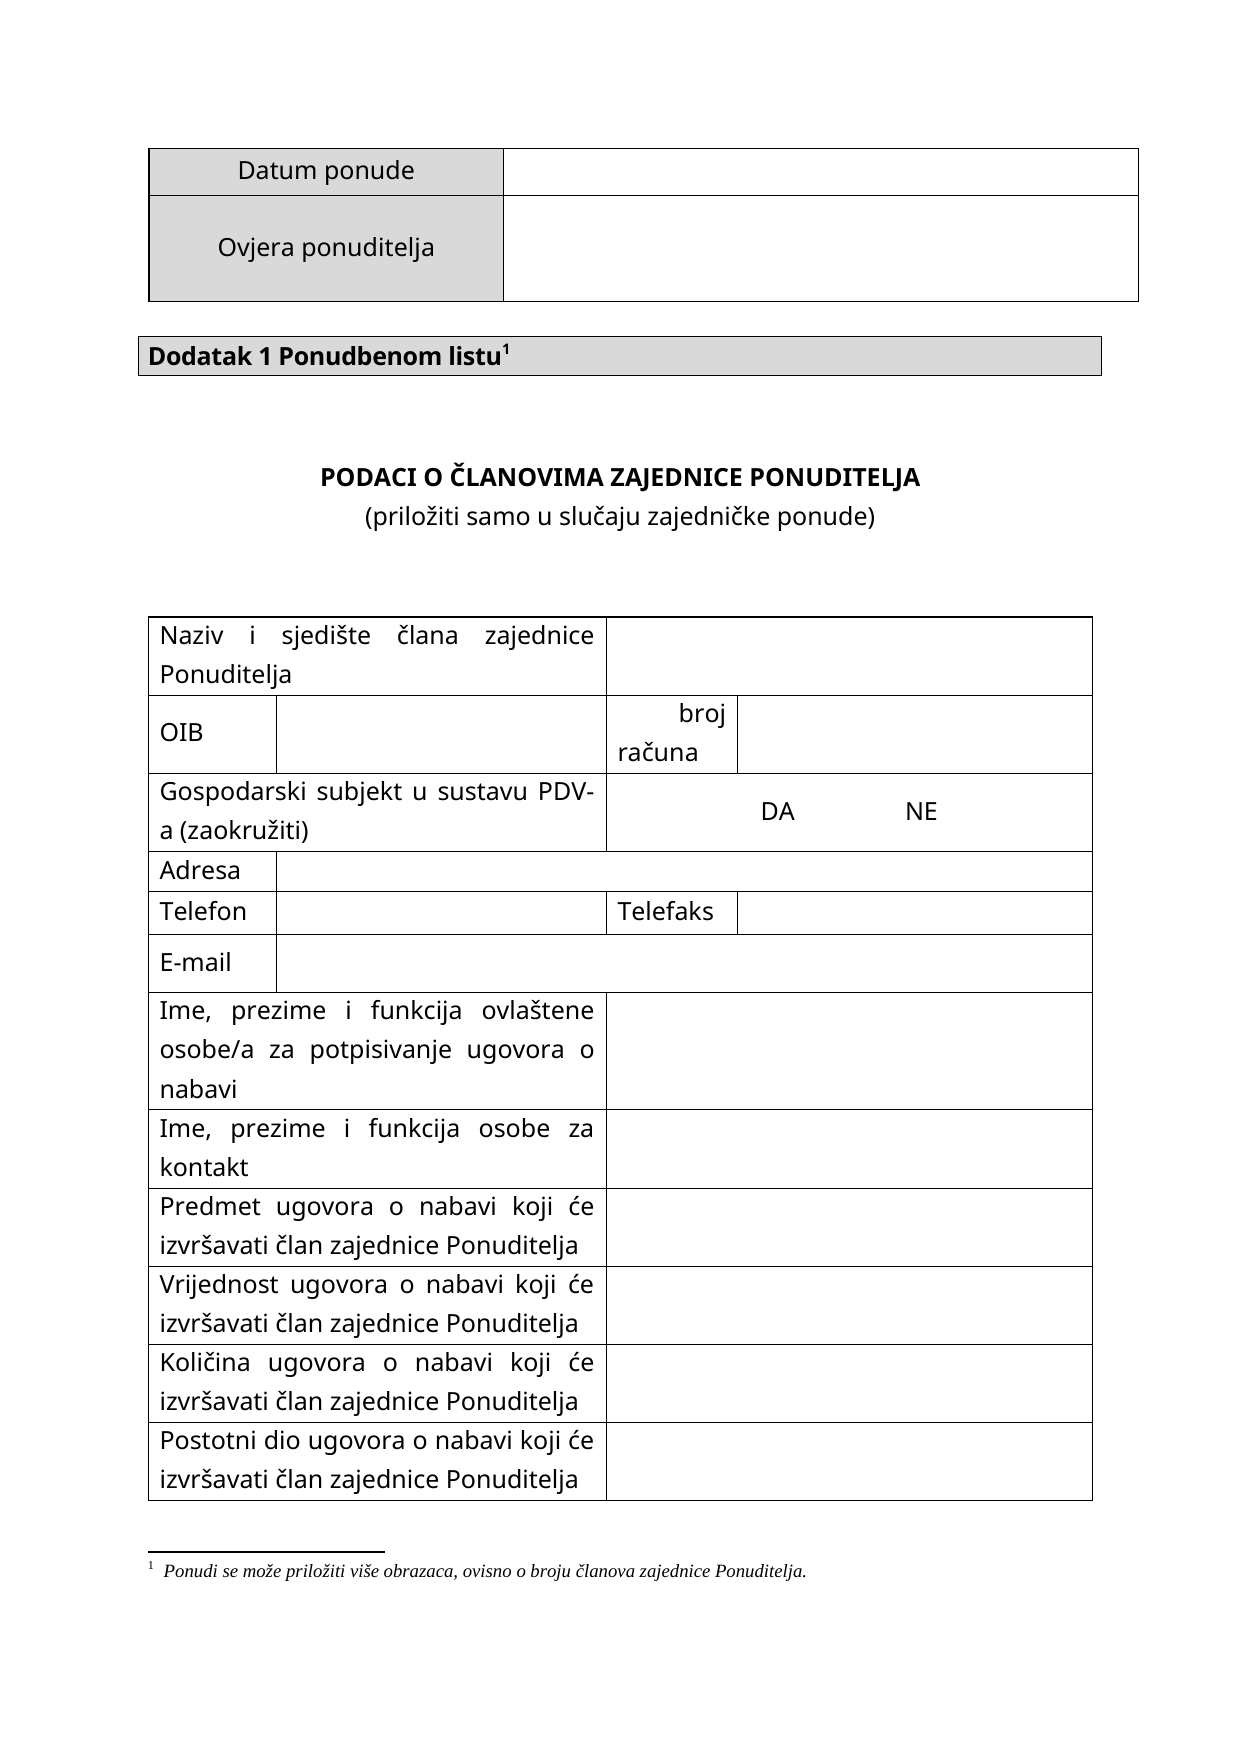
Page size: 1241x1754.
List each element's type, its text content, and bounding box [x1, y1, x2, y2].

table_cell Telefaks [607, 892, 737, 934]
table_cell Datum ponude [150, 149, 503, 195]
table_cell E-mail [149, 935, 276, 992]
table_cell [607, 1189, 1092, 1266]
table_cell [504, 196, 1138, 301]
table_cell [277, 935, 1092, 992]
table_cell Postotni dio ugovora o nabavi koji će izvršavati član zajednice Ponuditelja [149, 1423, 606, 1500]
table_cell DA NE [607, 774, 1092, 851]
table_cell Adresa [149, 852, 276, 891]
table_cell [277, 892, 606, 934]
table_cell Gospodarski subjekt u sustavu PDV-a (zaokružiti) [149, 774, 606, 851]
table_cell [607, 1267, 1092, 1344]
table_header Naziv i sjedište člana zajednice Ponuditelja [149, 618, 606, 694]
table_cell [277, 696, 606, 773]
text PODACI O ČLANOVIMA ZAJEDNICE PONUDITELJA [148, 460, 1093, 494]
text Dodatak 1 Ponudbenom listu [139, 337, 1101, 375]
table_cell [607, 1345, 1092, 1422]
table_cell [738, 892, 1092, 934]
table_cell Ime, prezime i funkcija ovlaštene osobe/a za potpisivanje ugovora o nabavi [149, 993, 606, 1109]
table_cell Ovjera ponuditelja [150, 196, 503, 301]
table_cell Telefon [149, 892, 276, 934]
table_cell Predmet ugovora o nabavi koji će izvršavati član zajednice Ponuditelja [149, 1189, 606, 1266]
table_header [607, 618, 1092, 694]
text (priložiti samo u slučaju zajedničke ponude) [148, 499, 1093, 533]
table_cell [607, 993, 1092, 1109]
table_cell [738, 696, 1092, 773]
table_cell Ime, prezime i funkcija osobe za kontakt [149, 1110, 606, 1187]
table_cell [504, 149, 1138, 195]
table_cell Količina ugovora o nabavi koji će izvršavati član zajednice Ponuditelja [149, 1345, 606, 1422]
table_cell OIB [149, 696, 276, 773]
table_cell [607, 1423, 1092, 1500]
table_cell Vrijednost ugovora o nabavi koji će izvršavati član zajednice Ponuditelja [149, 1267, 606, 1344]
table_cell [277, 852, 1092, 891]
table_cell broj računa [607, 696, 737, 773]
table_cell [607, 1110, 1092, 1187]
